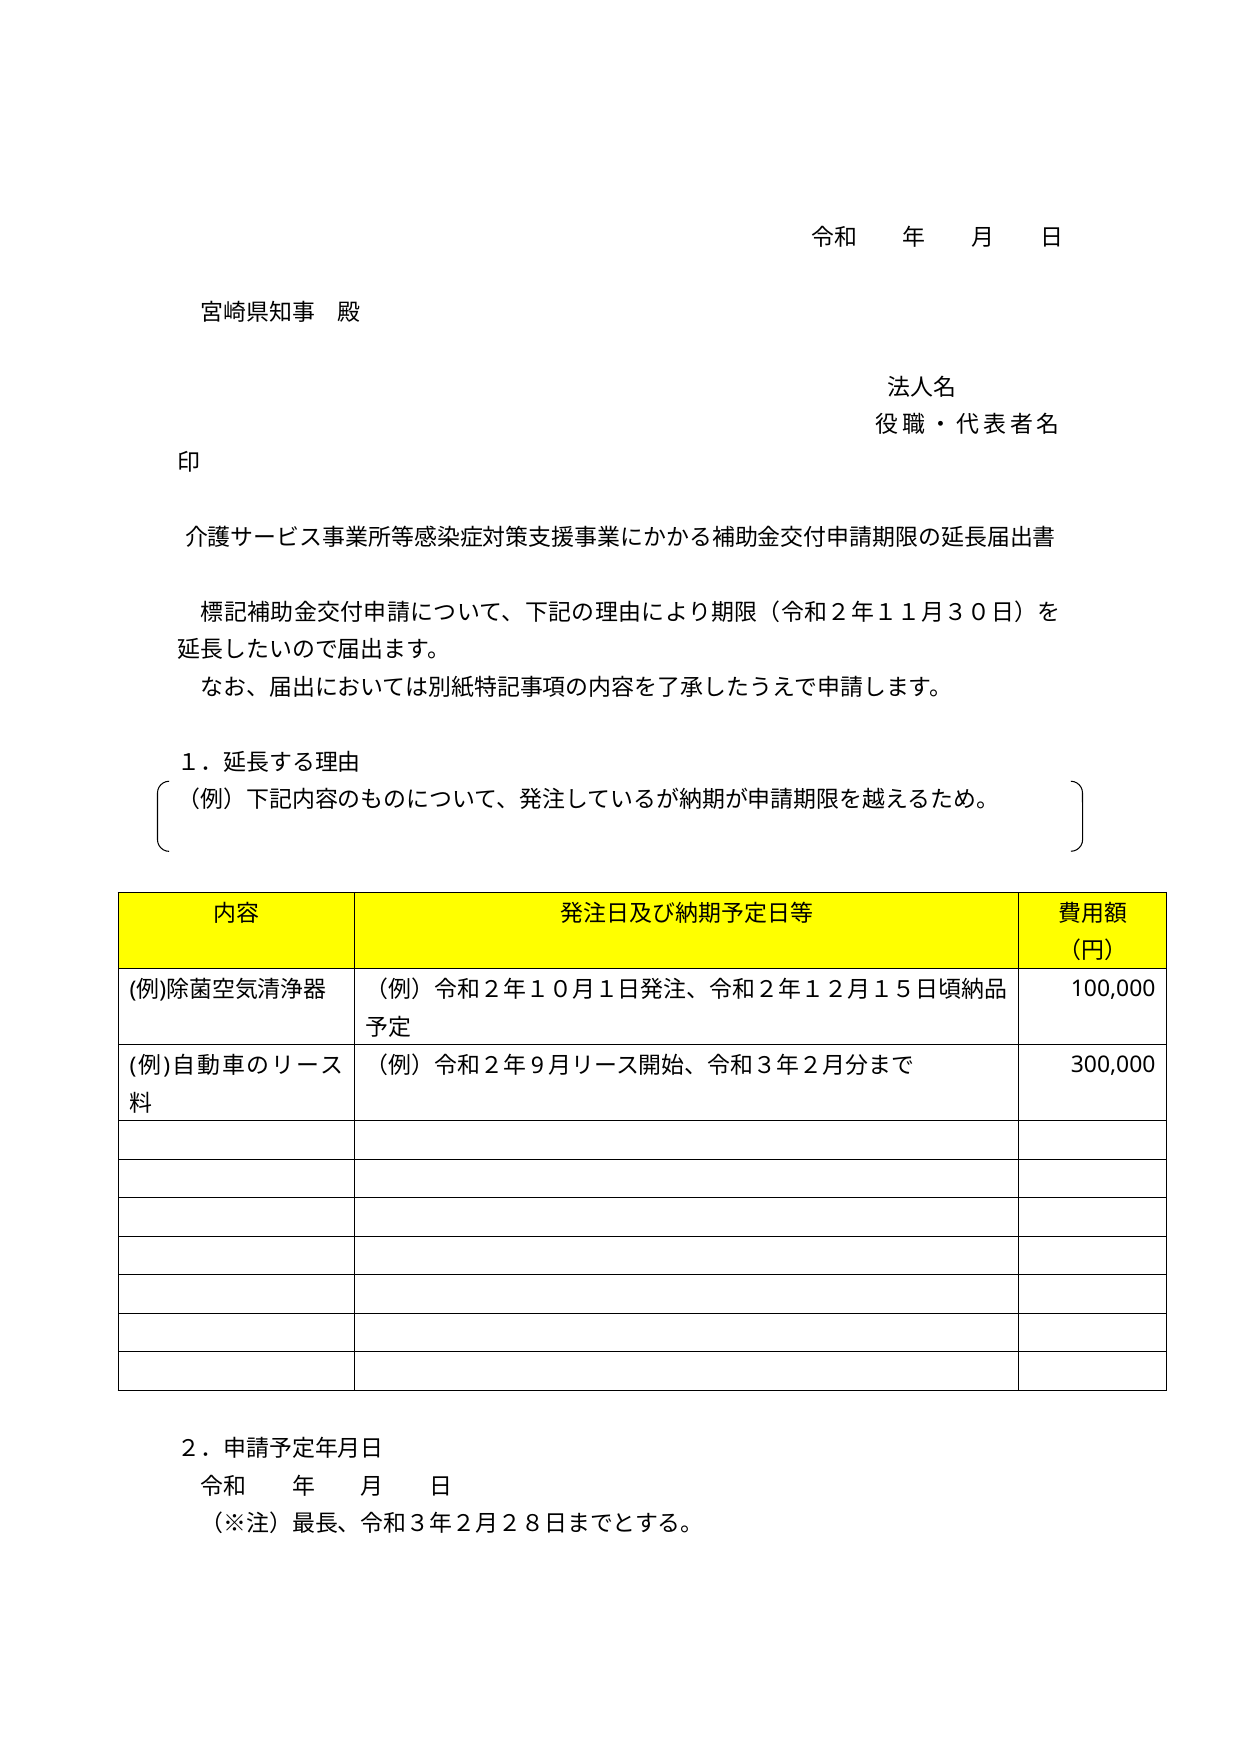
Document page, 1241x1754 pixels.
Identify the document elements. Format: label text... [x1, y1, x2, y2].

table_cell [1019, 1121, 1166, 1158]
table_cell [119, 1237, 354, 1274]
table_cell (例)自動車のリース料 [119, 1045, 354, 1120]
text なお、届出においては別紙特記事項の内容を了承したうえで申請します。 [177, 667, 1063, 704]
table_cell 100,000 [1019, 969, 1166, 1044]
text 宮崎県知事 殿 [177, 292, 1063, 329]
text 令和 年 月 日 [177, 1466, 1063, 1503]
table_cell [355, 1314, 1018, 1351]
table_cell [355, 1198, 1018, 1236]
table_cell [119, 1198, 354, 1236]
table_cell (例)除菌空気清浄器 [119, 969, 354, 1044]
table_cell [1019, 1237, 1166, 1274]
table_cell [1019, 1352, 1166, 1390]
text 役職・代表者名 印 [177, 404, 1063, 479]
table_cell （例）令和２年１０月１日発注、令和２年１２月１５日頃納品予定 [355, 969, 1018, 1044]
table_cell [1019, 1314, 1166, 1351]
table_cell [1019, 1198, 1166, 1236]
text 法人名 [177, 367, 1063, 404]
table_cell [119, 1314, 354, 1351]
table_cell [1019, 1160, 1166, 1197]
table_cell [119, 1275, 354, 1313]
table_cell [1019, 1275, 1166, 1313]
text （例）下記内容のものについて、発注しているが納期が申請期限を越えるため。 [177, 779, 1063, 817]
table_header 内容 [119, 893, 354, 968]
table_cell [119, 1160, 354, 1197]
text ２．申請予定年月日 [177, 1428, 1063, 1466]
table_cell [119, 1121, 354, 1158]
text 介護サービス事業所等感染症対策支援事業にかかる補助金交付申請期限の延長届出書 [177, 517, 1063, 554]
text 令和 年 月 日 [177, 217, 1063, 254]
table_cell [355, 1275, 1018, 1313]
table_cell [119, 1352, 354, 1390]
table_header 発注日及び納期予定日等 [355, 893, 1018, 968]
table_cell 300,000 [1019, 1045, 1166, 1120]
table_cell [355, 1237, 1018, 1274]
table_cell （例）令和２年9月リース開始、令和３年２月分まで [355, 1045, 1018, 1120]
text （※注）最長、令和３年２月２８日までとする。 [177, 1503, 1063, 1541]
text １．延長する理由 [177, 742, 1063, 779]
table_cell [355, 1121, 1018, 1158]
table_cell [355, 1352, 1018, 1390]
table_cell [355, 1160, 1018, 1197]
table_header 費用額（円） [1019, 893, 1166, 968]
text 標記補助金交付申請について、下記の理由により期限（令和２年１１月３０日）を延長したいので届出ます。 [177, 592, 1063, 667]
